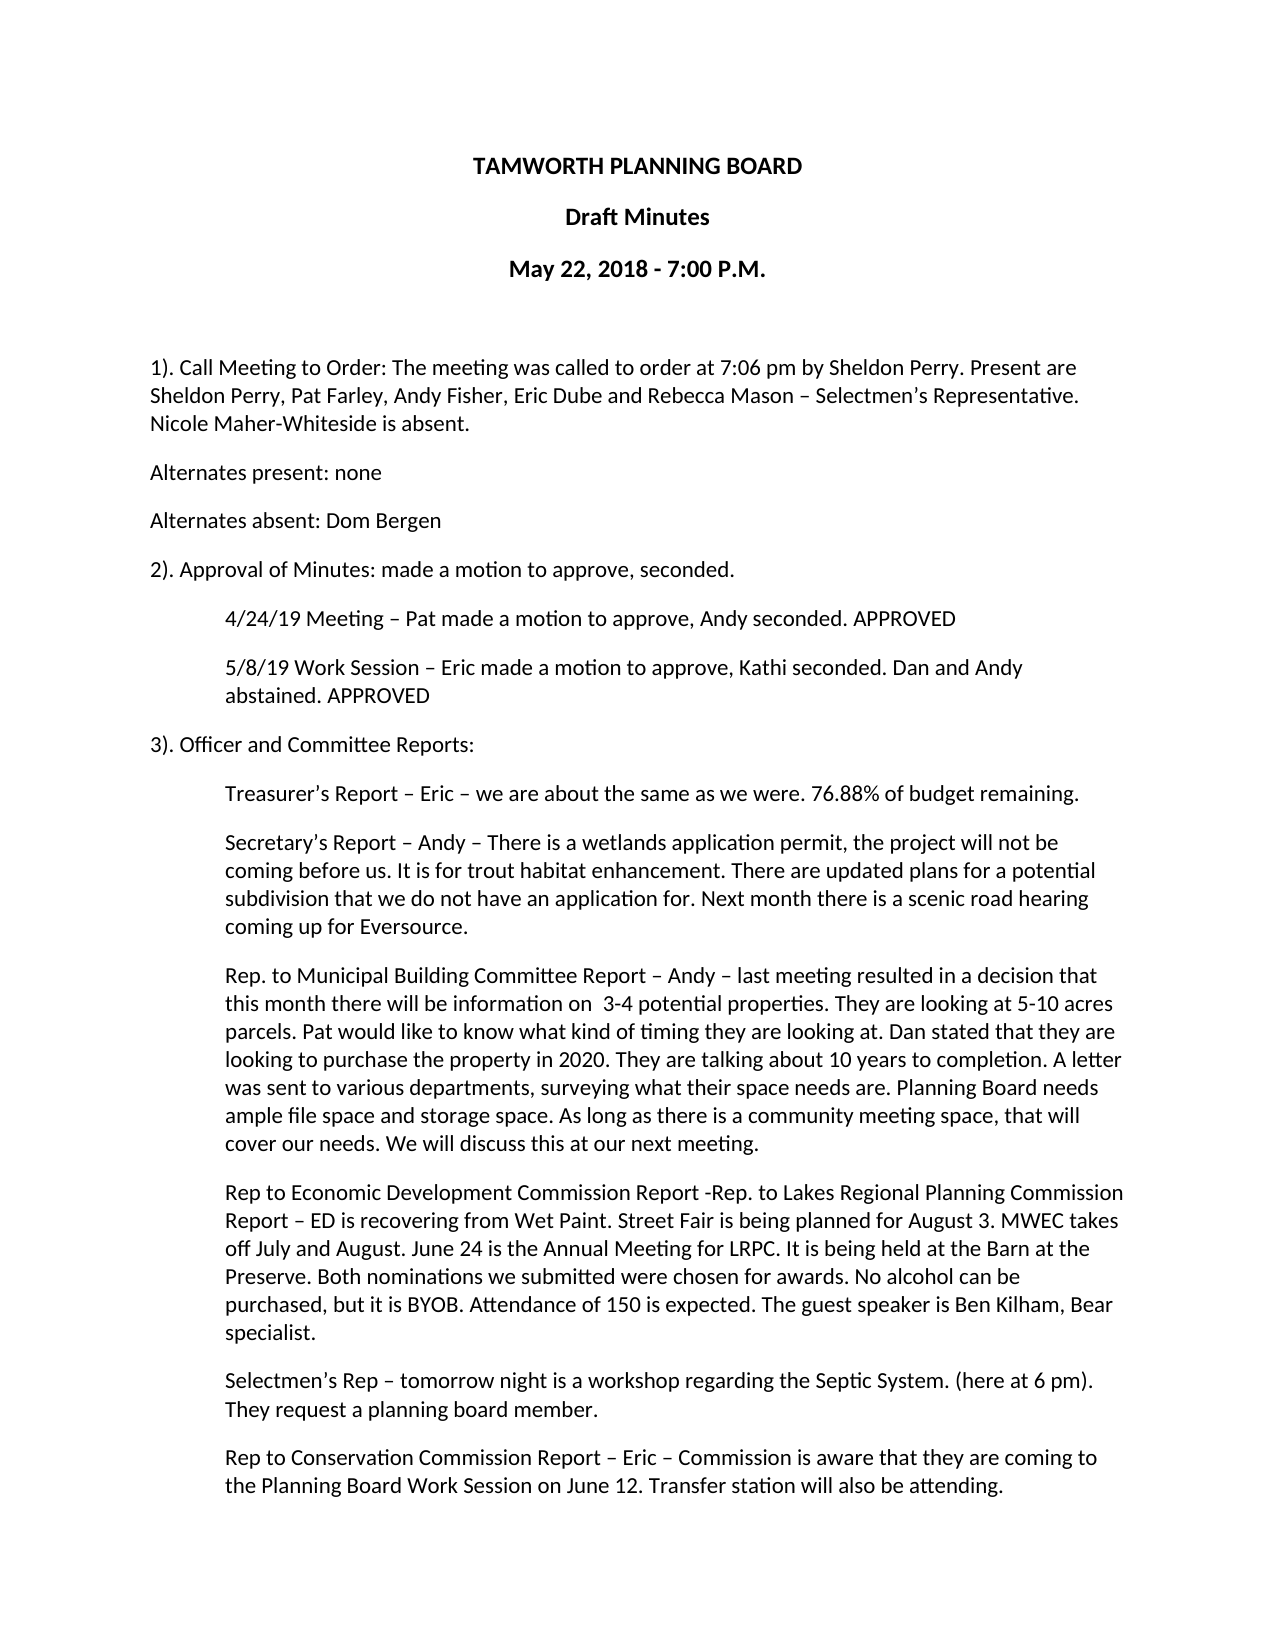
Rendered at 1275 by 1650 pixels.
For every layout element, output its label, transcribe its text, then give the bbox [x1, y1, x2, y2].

text Rep to Economic Development Commission Report -Rep. to Lakes Regional Planning Commission Report – ED is recovering from Wet Paint. Street Fair is being planned for August 3. MWEC takes off July and August. June 24 is the Annual Meeting for LRPC. It is being held at the Barn at the Preserve. Both nominations we submitted were chosen for awards. No alcohol can be purchased, but it is BYOB. Attendance of 150 is expected. The guest speaker is Ben Kilham, Bear specialist. [225, 1178, 1125, 1346]
text Treasurer’s Report – Eric – we are about the same as we were. 76.88% of budget remaining. [150, 779, 1125, 807]
text 3). Officer and Committee Reports: [150, 730, 1125, 758]
text 4/24/19 Meeting – Pat made a motion to approve, Andy seconded. APPROVED [150, 604, 1125, 632]
text Rep. to Municipal Building Committee Report – Andy – last meeting resulted in a decision that this month there will be information on 3-4 potential properties. They are looking at 5-10 acres parcels. Pat would like to know what kind of timing they are looking at. Dan stated that they are looking to purchase the property in 2020. They are talking about 10 years to completion. A letter was sent to various departments, surveying what their space needs are. Planning Board needs ample file space and storage space. As long as there is a community meeting space, that will cover our needs. We will discuss this at our next meeting. [225, 961, 1125, 1157]
text Selectmen’s Rep – tomorrow night is a workshop regarding the Septic System. (here at 6 pm). They request a planning board member. [225, 1367, 1125, 1423]
text Draft Minutes [150, 201, 1125, 232]
text Alternates absent: Dom Bergen [150, 507, 1125, 535]
text May 22, 2018 - 7:00 P.M. [150, 253, 1125, 283]
text Secretary’s Report – Andy – There is a wetlands application permit, the project will not be coming before us. It is for trout habitat enhancement. There are updated plans for a potential subdivision that we do not have an application for. Next month there is a scenic road hearing coming up for Eversource. [225, 828, 1125, 940]
text 1). Call Meeting to Order: The meeting was called to order at 7:06 pm by Sheldon Perry. Present are Sheldon Perry, Pat Farley, Andy Fisher, Eric Dube and Rebecca Mason – Selectmen’s Representative. Nicole Maher-Whiteside is absent. [150, 353, 1125, 437]
text 5/8/19 Work Session – Eric made a motion to approve, Kathi seconded. Dan and Andy abstained. APPROVED [225, 653, 1125, 709]
text Rep to Conservation Commission Report – Eric – Commission is aware that they are coming to the Planning Board Work Session on June 12. Transfer station will also be attending. [225, 1443, 1125, 1499]
text Alternates present: none [150, 458, 1125, 486]
text TAMWORTH PLANNING BOARD [150, 150, 1125, 181]
text 2). Approval of Minutes: made a motion to approve, seconded. [150, 556, 1125, 583]
